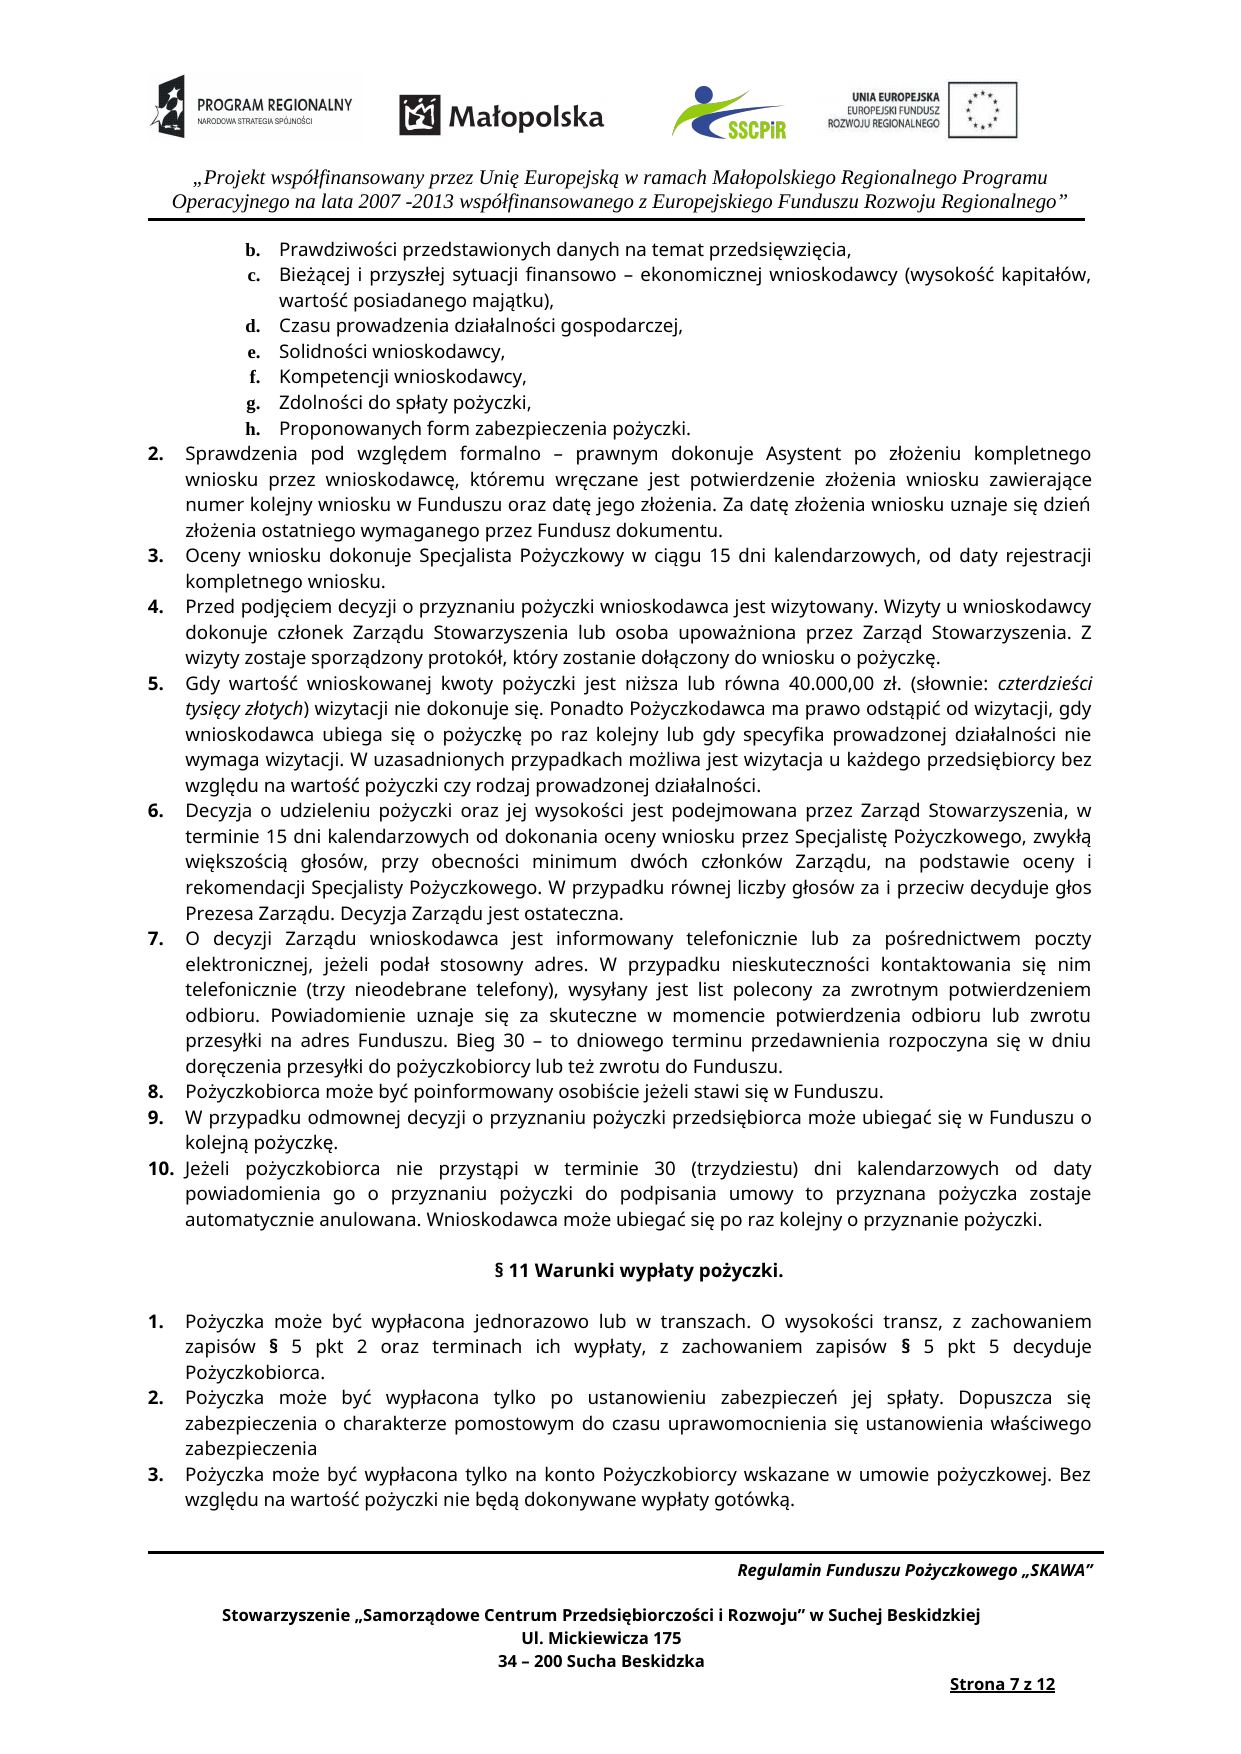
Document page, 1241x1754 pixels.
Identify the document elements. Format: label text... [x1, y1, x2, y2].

list Gdy wartość wnioskowanej kwoty pożyczki jest niższa lub równa 40.000,00 zł. (słownie: czterdzieści tysięcy złotych) wizytacji nie dokonuje się. Ponadto Pożyczkodawca ma prawo odstąpić od wizytacji, gdy wnioskodawca ubiega się o pożyczkę po raz kolejny lub gdy specyfika prowadzonej działalności nie wymaga wizytacji. W uzasadnionych przypadkach możliwa jest wizytacja u każdego przedsiębiorcy bez względu na wartość pożyczki czy rodzaj prowadzonej działalności. [148, 670, 1092, 798]
list Sprawdzenia pod względem formalno – prawnym dokonuje Asystent po złożeniu kompletnego wniosku przez wnioskodawcę, któremu wręczane jest potwierdzenie złożenia wniosku zawierające numer kolejny wniosku w Funduszu oraz datę jego złożenia. Za datę złożenia wniosku uznaje się dzień złożenia ostatniego wymaganego przez Fundusz dokumentu. [148, 440, 1092, 542]
list Prawdziwości przedstawionych danych na temat przedsięwzięcia, [260, 236, 1092, 262]
list O decyzji Zarządu wnioskodawca jest informowany telefonicznie lub za pośrednictwem poczty elektronicznej, jeżeli podał stosowny adres. W przypadku nieskuteczności kontaktowania się nim telefonicznie (trzy nieodebrane telefony), wysyłany jest list polecony za zwrotnym potwierdzeniem odbioru. Powiadomienie uznaje się za skuteczne w momencie potwierdzenia odbioru lub zwrotu przesyłki na adres Funduszu. Bieg 30 – to dniowego terminu przedawnienia rozpoczyna się w dniu doręczenia przesyłki do pożyczkobiorcy lub też zwrotu do Funduszu. [148, 925, 1092, 1078]
list Pożyczkobiorca może być poinformowany osobiście jeżeli stawi się w Funduszu. [148, 1078, 1092, 1104]
list Oceny wniosku dokonuje Specjalista Pożyczkowy w ciągu 15 dni kalendarzowych, od daty rejestracji kompletnego wniosku. [148, 542, 1092, 593]
list Bieżącej i przyszłej sytuacji finansowo – ekonomicznej wnioskodawcy (wysokość kapitałów, wartość posiadanego majątku), [260, 262, 1092, 313]
list Zdolności do spłaty pożyczki, [260, 389, 1092, 415]
picture [147, 73, 364, 142]
list W przypadku odmownej decyzji o przyznaniu pożyczki przedsiębiorca może ubiegać się w Funduszu o kolejną pożyczkę. [148, 1104, 1092, 1155]
list Pożyczka może być wypłacona tylko po ustanowieniu zabezpieczeń jej spłaty. Dopuszcza się zabezpieczenia o charakterze pomostowym do czasu uprawomocnienia się ustanowienia właściwego zabezpieczenia [148, 1385, 1092, 1461]
list Pożyczka może być wypłacona tylko na konto Pożyczkobiorcy wskazane w umowie pożyczkowej. Bez względu na wartość pożyczki nie będą dokonywane wypłaty gotówką. [148, 1461, 1092, 1512]
list Decyzja o udzieleniu pożyczki oraz jej wysokości jest podejmowana przez Zarząd Stowarzyszenia, w terminie 15 dni kalendarzowych od dokonania oceny wniosku przez Specjalistę Pożyczkowego, zwykłą większością głosów, przy obecności minimum dwóch członków Zarządu, na podstawie oceny i rekomendacji Specjalisty Pożyczkowego. W przypadku równej liczby głosów za i przeciw decyduje głos Prezesa Zarządu. Decyzja Zarządu jest ostateczna. [148, 798, 1092, 925]
list Czasu prowadzenia działalności gospodarczej, [260, 313, 1092, 338]
list Proponowanych form zabezpieczenia pożyczki. [260, 415, 1092, 440]
list Jeżeli pożyczkobiorca nie przystąpi w terminie 30 (trzydziestu) dni kalendarzowych od daty powiadomienia go o przyznaniu pożyczki do podpisania umowy to przyznana pożyczka zostaje automatycznie anulowana. Wnioskodawca może ubiegać się po raz kolejny o przyznanie pożyczki. [148, 1155, 1092, 1232]
list Kompetencji wnioskodawcy, [260, 364, 1092, 389]
list Solidności wnioskodawcy, [260, 338, 1092, 364]
list Pożyczka może być wypłacona jednorazowo lub w transzach. O wysokości transz, z zachowaniem zapisów § 5 pkt 2 oraz terminach ich wypłaty, z zachowaniem zapisów § 5 pkt 5 decyduje Pożyczkobiorca. [148, 1308, 1092, 1385]
picture [394, 89, 608, 142]
text § 11 Warunki wypłaty pożyczki. [185, 1257, 1092, 1283]
picture [672, 86, 786, 139]
list Przed podjęciem decyzji o przyznaniu pożyczki wnioskodawca jest wizytowany. Wizyty u wnioskodawcy dokonuje członek Zarządu Stowarzyszenia lub osoba upoważniona przez Zarząd Stowarzyszenia. Z wizyty zostaje sporządzony protokół, który zostanie dołączony do wniosku o pożyczkę. [148, 593, 1092, 670]
